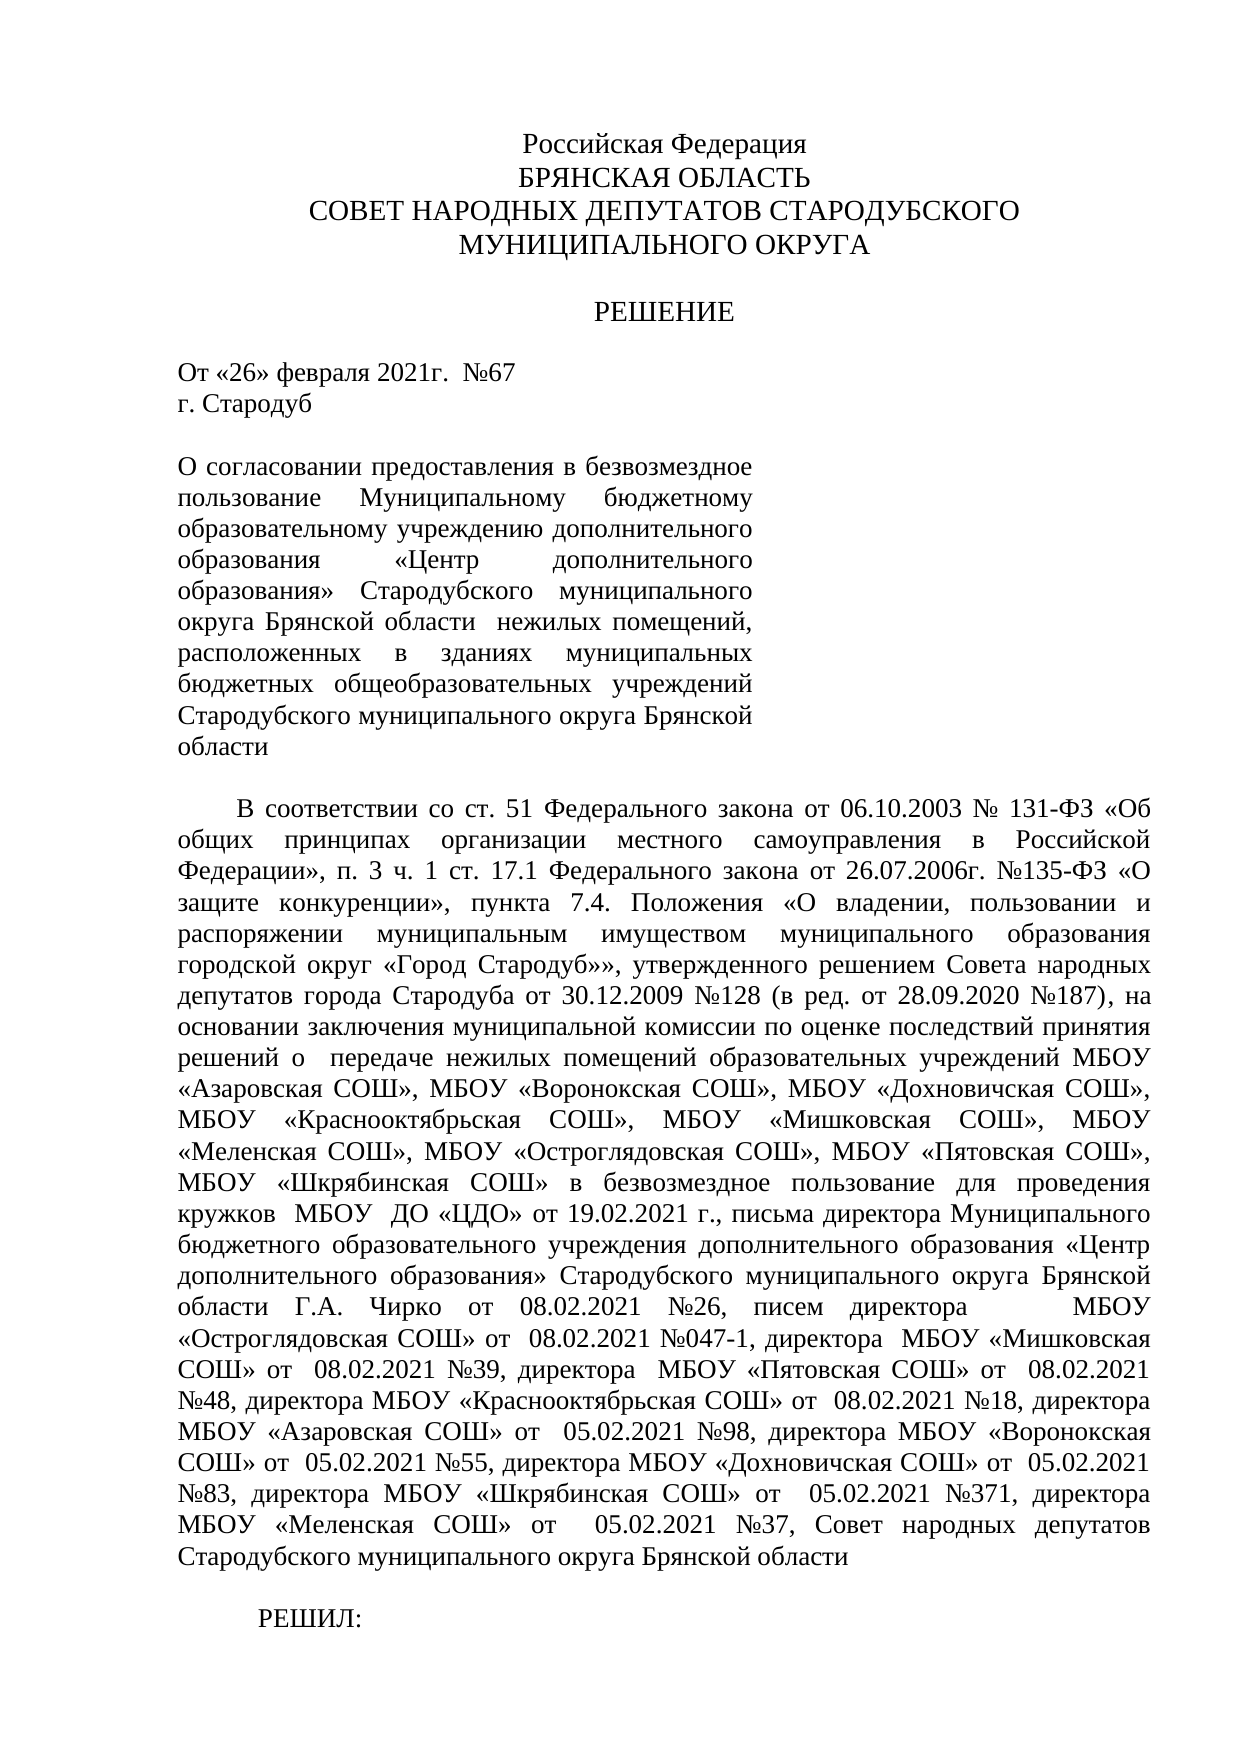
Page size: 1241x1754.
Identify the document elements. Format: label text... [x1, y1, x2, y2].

subtitle О согласовании предоставления в безвозмездное пользование Муниципальному бюджетному образовательному учреждению дополнительного образования «Центр дополнительного образования» Стародубского муниципального округа Брянской области нежилых помещений, расположенных в зданиях муниципальных бюджетных общеобразовательных учреждений Стародубского муниципального округа Брянской области [177, 449, 753, 761]
text СОВЕТ НАРОДНЫХ ДЕПУТАТОВ СТАРОДУБСКОГО МУНИЦИПАЛЬНОГО ОКРУГА [177, 193, 1152, 260]
text В соответствии со ст. 51 Федерального закона от 06.10.2003 № 131-ФЗ «Об общих принципах организации местного самоуправления в Российской Федерации», п. 3 ч. 1 ст. 17.1 Федерального закона от 26.07.2006г. №135-ФЗ «О защите конкуренции», пункта 7.4. Положения «О владении, пользовании и распоряжении муниципальным имуществом муниципального образования городской округ «Город Стародуб»», утвержденного решением Совета народных депутатов города Стародуба от 30.12.2009 №128 (в ред. от 28.09.2020 №187), на основании заключения муниципальной комиссии по оценке последствий принятия решений о передаче нежилых помещений образовательных учреждений МБОУ «Азаровская СОШ», МБОУ «Воронокская СОШ», МБОУ «Дохновичская СОШ», МБОУ «Краснооктябрьская СОШ», МБОУ «Мишковская СОШ», МБОУ «Меленская СОШ», МБОУ «Остроглядовская СОШ», МБОУ «Пятовская СОШ», МБОУ «Шкрябинская СОШ» в безвозмездное пользование для проведения кружков МБОУ ДО «ЦДО» от 19.02.2021 г., письма директора Муниципального бюджетного образовательного учреждения дополнительного образования «Центр дополнительного образования» Стародубского муниципального округа Брянской области Г.А. Чирко от 08.02.2021 №26, писем директора МБОУ «Остроглядовская СОШ» от 08.02.2021 №047-1, директора МБОУ «Мишковская СОШ» от 08.02.2021 №39, директора МБОУ «Пятовская СОШ» от 08.02.2021 №48, директора МБОУ «Краснооктябрьская СОШ» от 08.02.2021 №18, директора МБОУ «Азаровская СОШ» от 05.02.2021 №98, директора МБОУ «Воронокская СОШ» от 05.02.2021 №55, директора МБОУ «Дохновичская СОШ» от 05.02.2021 №83, директора МБОУ «Шкрябинская СОШ» от 05.02.2021 №371, директора МБОУ «Меленская СОШ» от 05.02.2021 №37, Совет народных депутатов Стародубского муниципального округа Брянской области [177, 792, 1152, 1571]
subtitle г. Стародуб [177, 387, 1152, 418]
subtitle От «26» февраля 2021г. №67 [177, 356, 1152, 387]
text РЕШЕНИЕ [177, 294, 1152, 327]
text РЕШИЛ: [177, 1602, 1152, 1633]
text БРЯНСКАЯ ОБЛАСТЬ [177, 160, 1152, 193]
text Российская Федерация [177, 126, 1152, 160]
